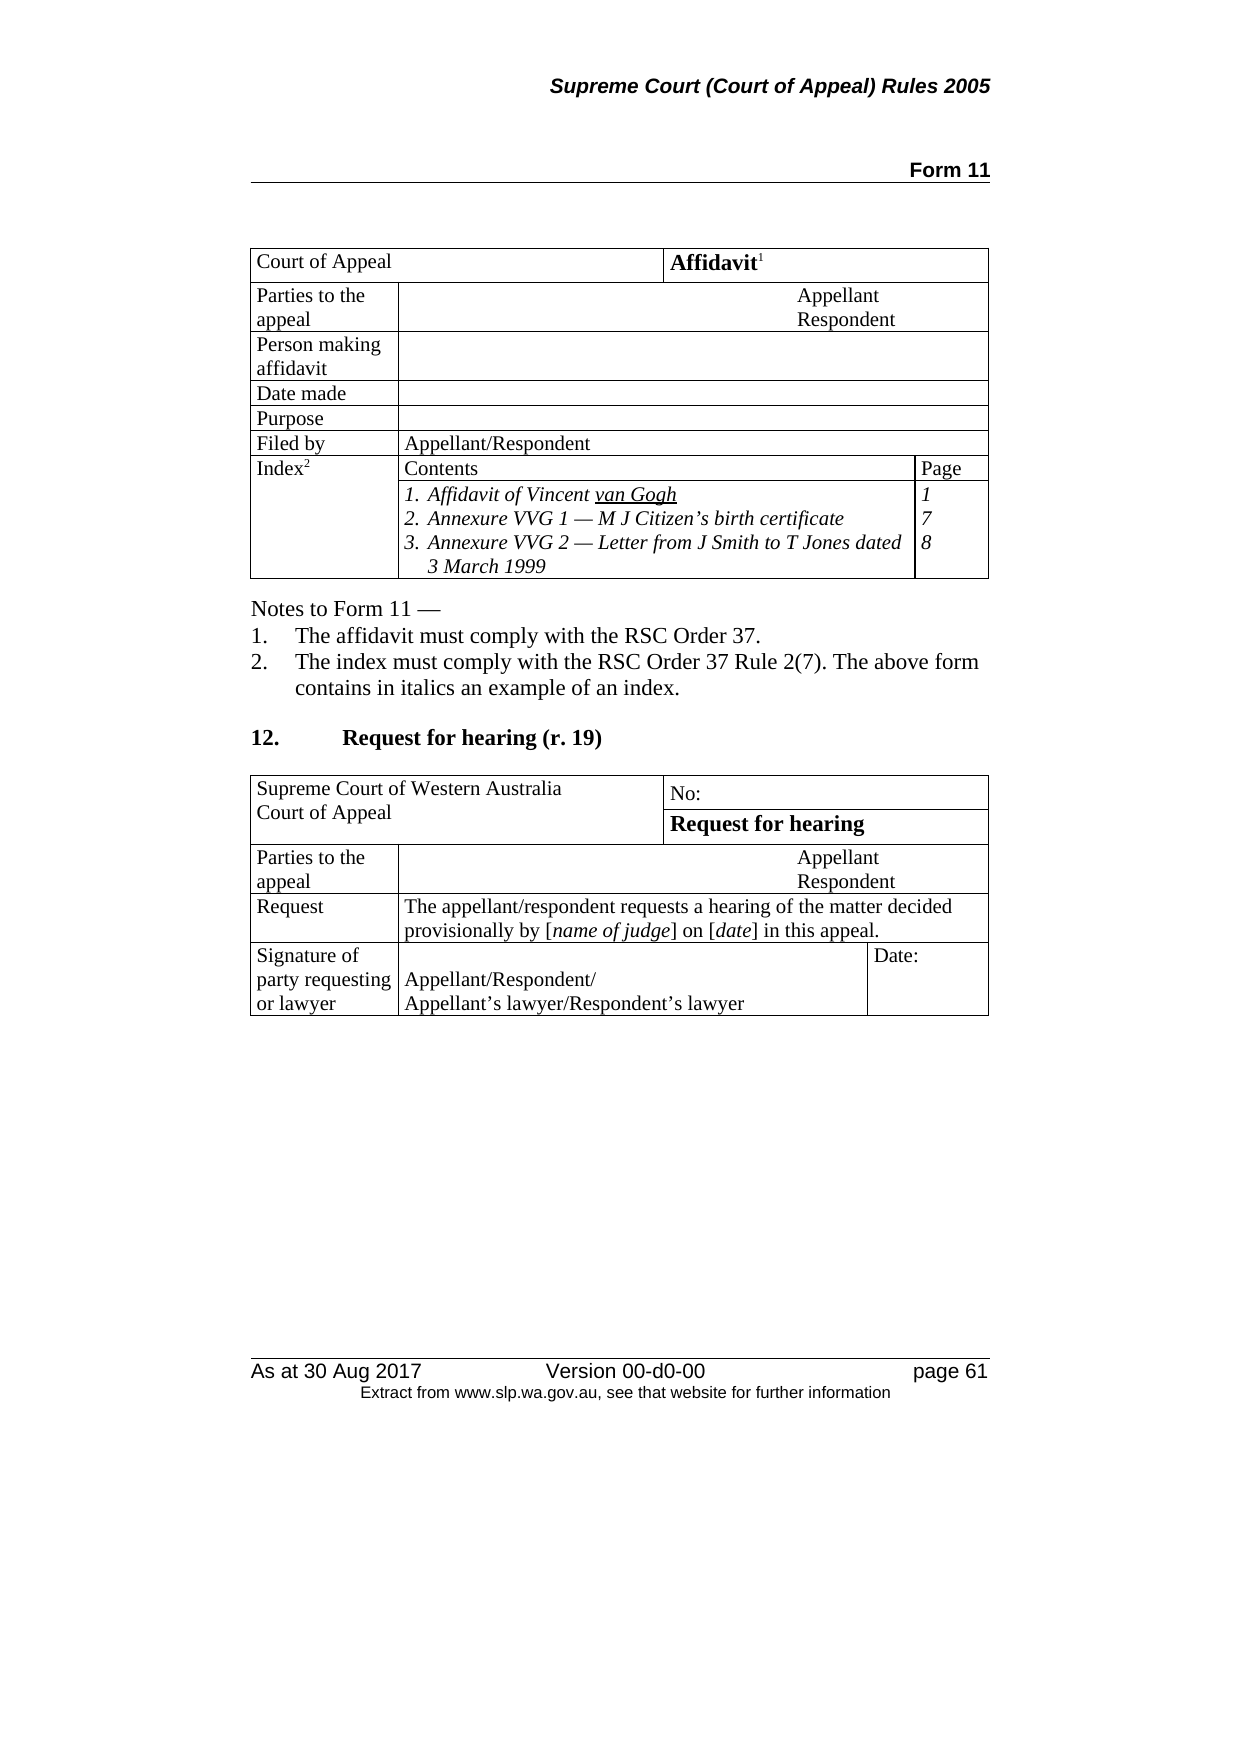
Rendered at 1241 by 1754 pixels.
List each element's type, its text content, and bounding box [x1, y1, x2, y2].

text 1. The affidavit must comply with the RSC Order 37. [251, 622, 990, 648]
table_cell Affidavit1 [664, 249, 988, 282]
table_cell [399, 332, 988, 380]
text 2. The index must comply with the RSC Order 37 Rule 2(7). The above form contains in italics an example of an index. [251, 648, 990, 701]
table_header Supreme Court of Western Australia Court of Appeal [251, 776, 663, 843]
table_cell Appellant/Respondent [399, 431, 988, 455]
table_cell Purpose [251, 406, 398, 430]
table_cell Parties to the appeal [251, 283, 398, 331]
table_cell Index2 [251, 456, 398, 578]
table_cell Appellant/Respondent/ Appellant’s lawyer/Respondent’s lawyer [399, 943, 867, 1015]
table_cell Signature of party requesting or lawyer [251, 943, 398, 1015]
table_cell Appellant Respondent [399, 283, 988, 331]
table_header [251, 249, 663, 282]
table_cell Date made [251, 381, 398, 405]
table_cell Request [251, 894, 398, 942]
table_cell 1 7 8 [916, 481, 988, 578]
table_cell [399, 381, 988, 405]
table_cell [399, 406, 988, 430]
table_cell Request for hearing [664, 810, 988, 843]
table_cell Date: [868, 943, 988, 1015]
table_cell Parties to the appeal [251, 845, 398, 893]
subtitle 12. Request for hearing (r. 19) [251, 724, 990, 750]
table_header No: [664, 776, 988, 809]
table_cell Page [916, 456, 988, 480]
table_cell Contents [399, 456, 914, 480]
table_cell 1. Affidavit of Vincent van Gogh 2. Annexure VVG 1 — M J Citizen’s birth certificate 3. Annexure VVG 2 — Letter from J Smith to T Jones dated 3 March 1999 [399, 481, 914, 578]
text Notes to Form 11 — [251, 595, 990, 622]
table_cell Appellant Respondent [399, 845, 988, 893]
table_cell The appellant/respondent requests a hearing of the matter decided provisionally by [name of judge] on [date] in this appeal. [399, 894, 988, 942]
table_cell Person making affidavit [251, 332, 398, 380]
table_cell Filed by [251, 431, 398, 455]
